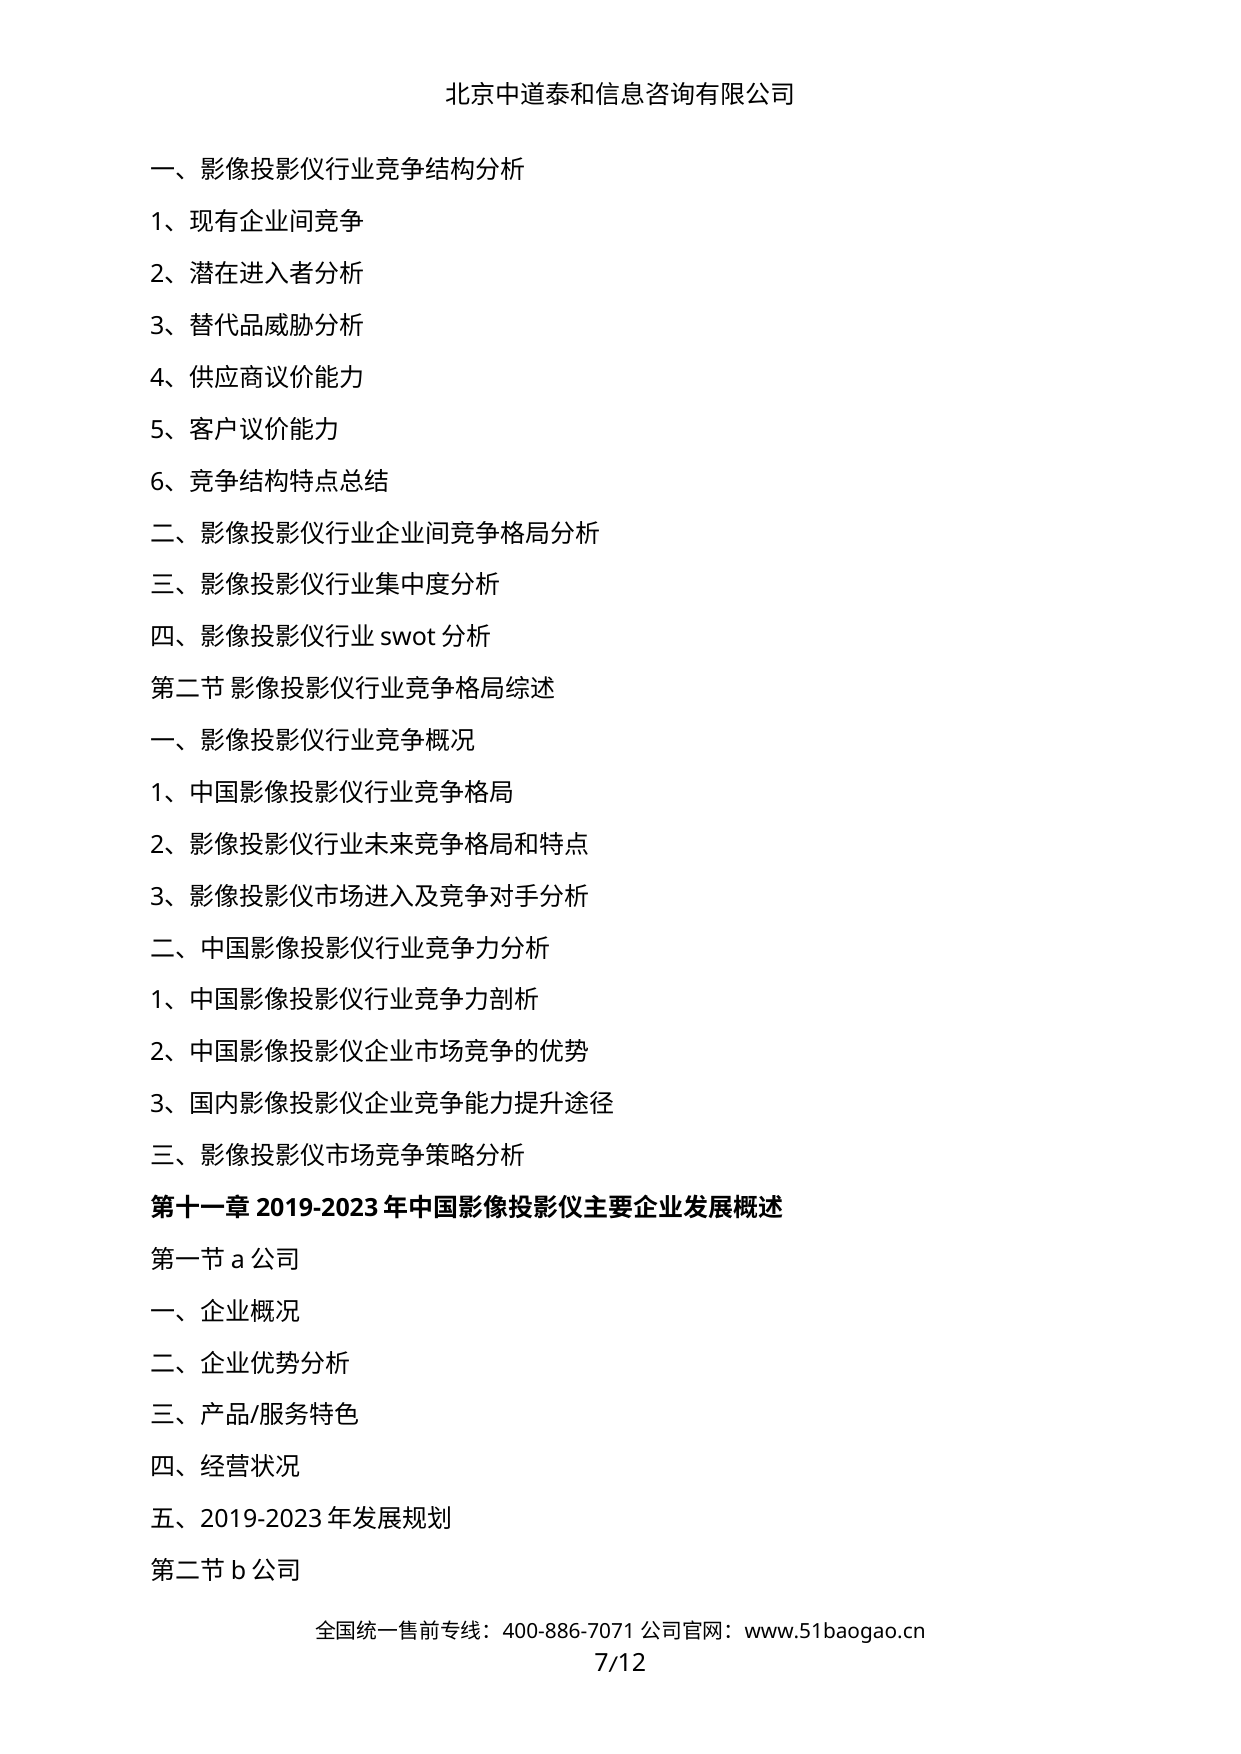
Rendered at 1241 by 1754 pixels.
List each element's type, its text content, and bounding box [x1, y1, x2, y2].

text 二、企业优势分析 [150, 1343, 1090, 1379]
text 一、影像投影仪行业竞争概况 [150, 721, 1090, 757]
text 四、影像投影仪行业swot分析 [150, 617, 1090, 653]
text 3、国内影像投影仪企业竞争能力提升途径 [150, 1084, 1090, 1120]
text 三、影像投影仪行业集中度分析 [150, 565, 1090, 601]
text 3、影像投影仪市场进入及竞争对手分析 [150, 876, 1090, 912]
text 第十一章 2019-2023年中国影像投影仪主要企业发展概述 [150, 1187, 1090, 1224]
text 四、经营状况 [150, 1447, 1090, 1483]
text 4、供应商议价能力 [150, 357, 1090, 394]
text 一、企业概况 [150, 1291, 1090, 1327]
text 6、竞争结构特点总结 [150, 461, 1090, 497]
text 第二节 影像投影仪行业竞争格局综述 [150, 669, 1090, 705]
text 第一节 a公司 [150, 1239, 1090, 1276]
text 五、2019-2023年发展规划 [150, 1499, 1090, 1535]
text 二、影像投影仪行业企业间竞争格局分析 [150, 513, 1090, 549]
text 2、潜在进入者分析 [150, 254, 1090, 290]
text 5、客户议价能力 [150, 409, 1090, 446]
text 第二节 b公司 [150, 1551, 1090, 1587]
text 2、中国影像投影仪企业市场竞争的优势 [150, 1032, 1090, 1068]
text 三、产品/服务特色 [150, 1395, 1090, 1431]
text 一、影像投影仪行业竞争结构分析 [150, 150, 1090, 186]
text 2、影像投影仪行业未来竞争格局和特点 [150, 824, 1090, 861]
text 1、现有企业间竞争 [150, 202, 1090, 238]
text 三、影像投影仪市场竞争策略分析 [150, 1136, 1090, 1172]
text 二、中国影像投影仪行业竞争力分析 [150, 928, 1090, 964]
text 3、替代品威胁分析 [150, 306, 1090, 342]
text 1、中国影像投影仪行业竞争力剖析 [150, 980, 1090, 1016]
text 1、中国影像投影仪行业竞争格局 [150, 772, 1090, 809]
